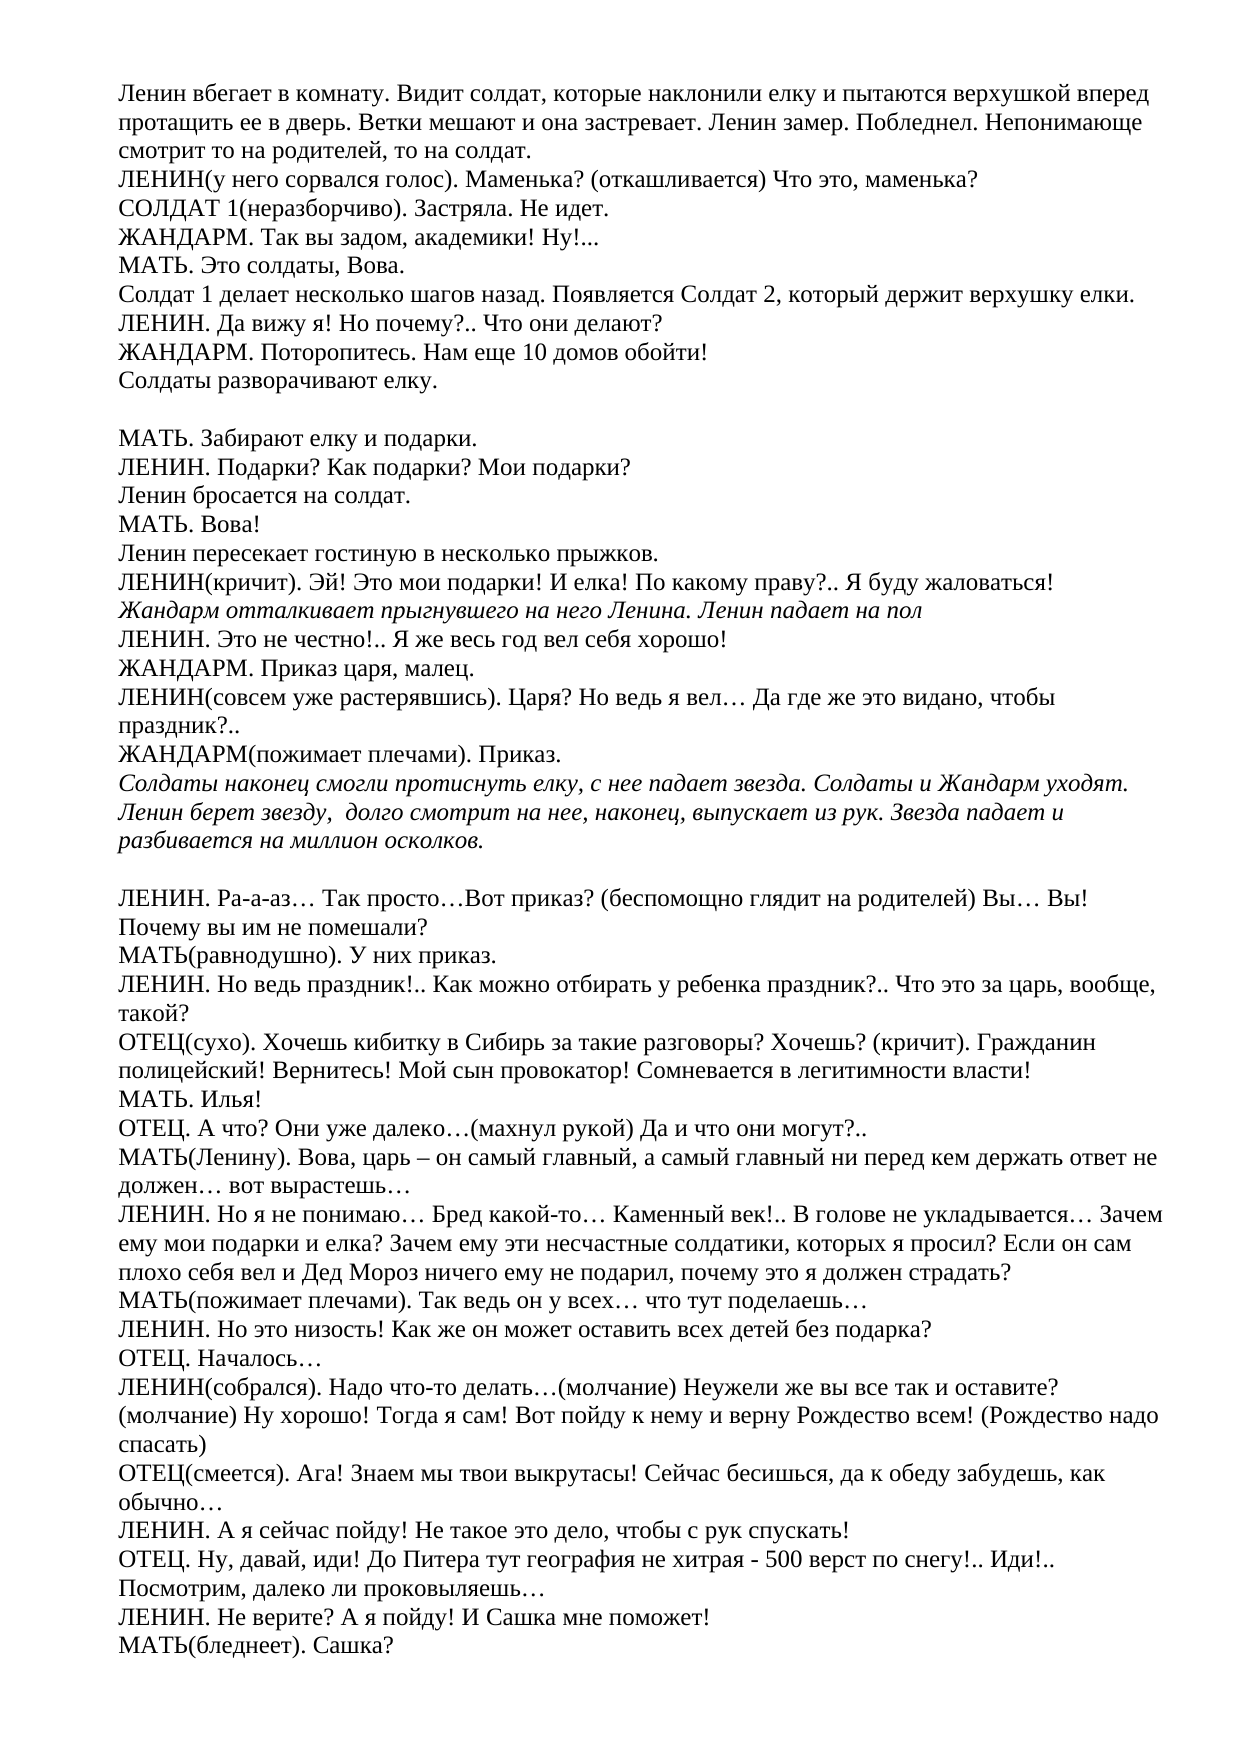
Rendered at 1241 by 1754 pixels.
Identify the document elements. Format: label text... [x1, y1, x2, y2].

text МАТЬ. Илья! [118, 1084, 1163, 1113]
text ЖАНДАРМ. Поторопитесь. Нам еще 10 домов обойти! [118, 337, 1163, 366]
text Ленин пересекает гостиную в несколько прыжков. [118, 538, 1163, 567]
text ЛЕНИН. Но я не понимаю… Бред какой-то… Каменный век!.. В голове не укладывается… Зачем ему мои подарки и елка? Зачем ему эти несчастные солдатики, которых я просил? Если он сам плохо себя вел и Дед Мороз ничего ему не подарил, почему это я должен страдать? [118, 1199, 1163, 1286]
text ОТЕЦ(смеется). Ага! Знаем мы твои выкрутасы! Сейчас бесишься, да к обеду забудешь, как обычно… [118, 1458, 1163, 1516]
text ЛЕНИН. Не верите? А я пойду! И Сашка мне поможет! [118, 1602, 1163, 1631]
text МАТЬ. Это солдаты, Вова. [118, 251, 1163, 279]
text ЖАНДАРМ. Так вы задом, академики! Ну!... [118, 222, 1163, 251]
text ОТЕЦ. Началось… [118, 1343, 1163, 1372]
text МАТЬ. Вова! [118, 509, 1163, 538]
text ЛЕНИН. Да вижу я! Но почему?.. Что они делают? [118, 308, 1163, 337]
text ЛЕНИН. Но это низость! Как же он может оставить всех детей без подарка? [118, 1314, 1163, 1343]
text Ленин вбегает в комнату. Видит солдат, которые наклонили елку и пытаются верхушкой вперед протащить ее в дверь. Ветки мешают и она застревает. Ленин замер. Побледнел. Непонимающе смотрит то на родителей, то на солдат. [118, 78, 1163, 164]
text ЛЕНИН. А я сейчас пойду! Не такое это дело, чтобы с рук спускать! [118, 1516, 1163, 1544]
text Солдаты наконец смогли протиснуть елку, с нее падает звезда. Солдаты и Жандарм уходят. [118, 768, 1163, 797]
text ЛЕНИН. Ра-а-аз… Так просто…Вот приказ? (беспомощно глядит на родителей) Вы… Вы! Почему вы им не помешали? [118, 883, 1163, 941]
text ЛЕНИН(у него сорвался голос). Маменька? (откашливается) Что это, маменька? [118, 164, 1163, 193]
text ОТЕЦ(сухо). Хочешь кибитку в Сибирь за такие разговоры? Хочешь? (кричит). Гражданин полицейский! Вернитесь! Мой сын провокатор! Сомневается в легитимности власти! [118, 1027, 1163, 1084]
text МАТЬ(равнодушно). У них приказ. [118, 941, 1163, 969]
text Солдат 1 делает несколько шагов назад. Появляется Солдат 2, который держит верхушку елки. [118, 279, 1163, 308]
text МАТЬ(бледнеет). Сашка? [118, 1631, 1163, 1659]
text МАТЬ. Забирают елку и подарки. [118, 423, 1163, 452]
text ЛЕНИН. Это не честно!.. Я же весь год вел себя хорошо! [118, 624, 1163, 653]
text ЖАНДАРМ. Приказ царя, малец. [118, 653, 1163, 682]
text ЛЕНИН(кричит). Эй! Это мои подарки! И елка! По какому праву?.. Я буду жаловаться! [118, 567, 1163, 596]
text ЖАНДАРМ(пожимает плечами). Приказ. [118, 739, 1163, 768]
text ЛЕНИН(собрался). Надо что-то делать…(молчание) Неужели же вы все так и оставите?(молчание) Ну хорошо! Тогда я сам! Вот пойду к нему и верну Рождество всем! (Рождество надо спасать) [118, 1372, 1163, 1458]
text МАТЬ(пожимает плечами). Так ведь он у всех… что тут поделаешь… [118, 1286, 1163, 1314]
text ЛЕНИН(совсем уже растерявшись). Царя? Но ведь я вел… Да где же это видано, чтобы праздник?.. [118, 682, 1163, 739]
text СОЛДАТ 1(неразборчиво). Застряла. Не идет. [118, 193, 1163, 222]
text Ленин бросается на солдат. [118, 481, 1163, 509]
text Ленин берет звезду, долго смотрит на нее, наконец, выпускает из рук. Звезда падает и разбивается на миллион осколков. [118, 797, 1163, 854]
text ЛЕНИН. Подарки? Как подарки? Мои подарки? [118, 452, 1163, 481]
text ЛЕНИН. Но ведь праздник!.. Как можно отбирать у ребенка праздник?.. Что это за царь, вообще, такой? [118, 969, 1163, 1027]
text ОТЕЦ. А что? Они уже далеко…(махнул рукой) Да и что они могут?.. [118, 1113, 1163, 1142]
text МАТЬ(Ленину). Вова, царь – он самый главный, а самый главный ни перед кем держать ответ не должен… вот вырастешь… [118, 1142, 1163, 1199]
text ОТЕЦ. Ну, давай, иди! До Питера тут география не хитрая - 500 верст по снегу!.. Иди!.. Посмотрим, далеко ли проковыляешь… [118, 1544, 1163, 1602]
text Жандарм отталкивает прыгнувшего на него Ленина. Ленин падает на пол [118, 596, 1163, 624]
text Солдаты разворачивают елку. [118, 366, 1163, 394]
